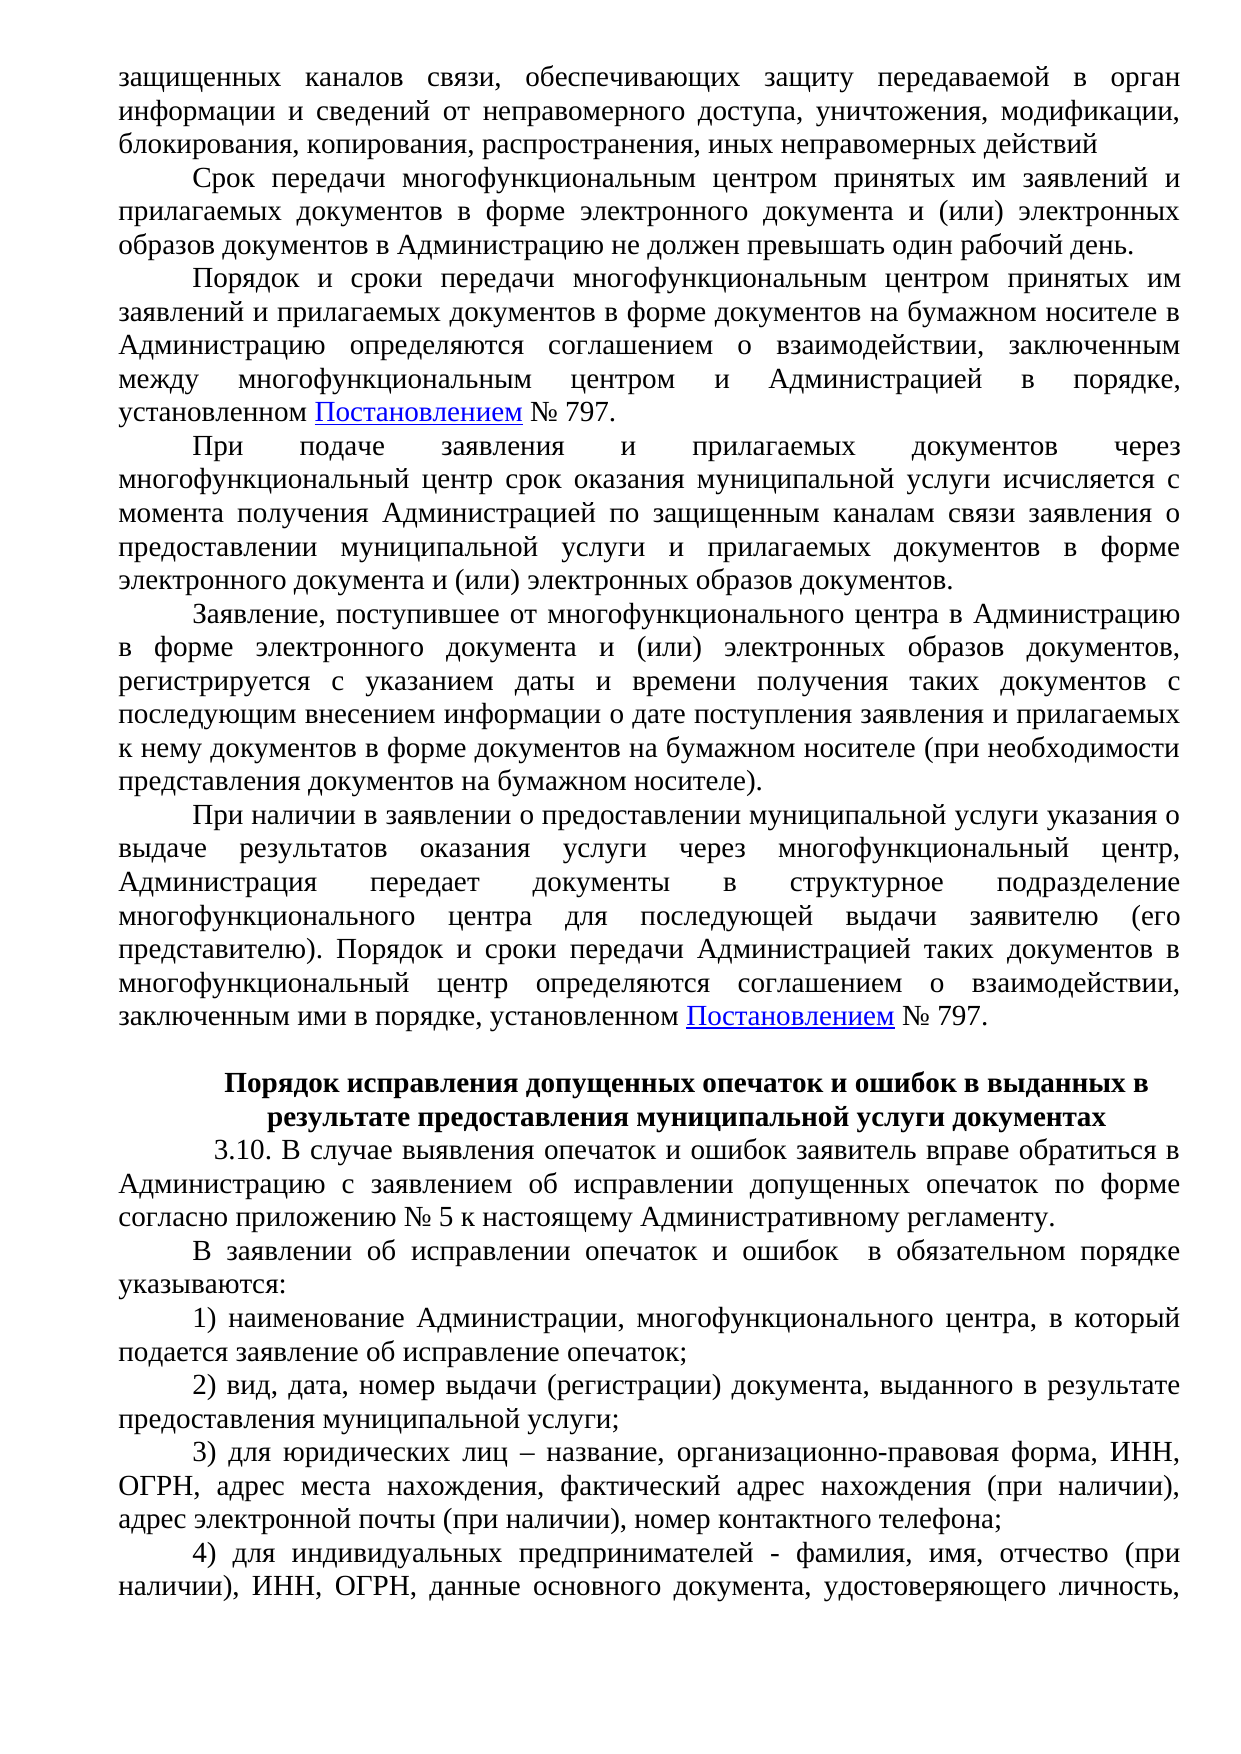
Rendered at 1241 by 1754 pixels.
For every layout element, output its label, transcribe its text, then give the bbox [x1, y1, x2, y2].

text 1) наименование Администрации, многофункционального центра, в который подается заявление об исправление опечаток; [118, 1300, 1181, 1367]
text Порядок исправления допущенных опечаток и ошибок в выданных в [118, 1065, 1181, 1099]
text 2) вид, дата, номер выдачи (регистрации) документа, выданного в результате предоставления муниципальной услуги; [118, 1367, 1181, 1434]
text 3.10. В случае выявления опечаток и ошибок заявитель вправе обратиться в Администрацию с заявлением об исправлении допущенных опечаток по форме согласно приложению № 5 к настоящему Административному регламенту. [118, 1132, 1181, 1233]
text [118, 1535, 1181, 1602]
text результате предоставления муниципальной услуги документах [118, 1099, 1181, 1132]
text Заявление, поступившее от многофункционального центра в Администрацию в форме электронного документа и (или) электронных образов документов, регистрируется с указанием даты и времени получения таких документов с последующим внесением информации о дате поступления заявления и прилагаемых к нему документов в форме документов на бумажном носителе (при необходимости представления документов на бумажном носителе). [118, 596, 1181, 797]
text 3) для юридических лиц – название, организационно-правовая форма, ИНН, ОГРН, адрес места нахождения, фактический адрес нахождения (при наличии), адрес электронной почты (при наличии), номер контактного телефона; [118, 1434, 1181, 1535]
text Порядок и сроки передачи многофункциональным центром принятых им заявлений и прилагаемых документов в форме документов на бумажном носителе в Администрацию определяются соглашением о взаимодействии, заключенным между многофункциональным центром и Администрацией в порядке, установленном Постановлением № 797. [118, 260, 1181, 428]
text Срок передачи многофункциональным центром принятых им заявлений и прилагаемых документов в форме электронного документа и (или) электронных образов документов в Администрацию не должен превышать один рабочий день. [118, 160, 1181, 260]
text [118, 59, 1181, 160]
text При наличии в заявлении о предоставлении муниципальной услуги указания о выдаче результатов оказания услуги через многофункциональный центр, Администрация передает документы в структурное подразделение многофункционального центра для последующей выдачи заявителю (его представителю). Порядок и сроки передачи Администрацией таких документов в многофункциональный центр определяются соглашением о взаимодействии, заключенным ими в порядке, установленном Постановлением № 797. [118, 797, 1181, 1032]
text При подаче заявления и прилагаемых документов через многофункциональный центр срок оказания муниципальной услуги исчисляется с момента получения Администрацией по защищенным каналам связи заявления о предоставлении муниципальной услуги и прилагаемых документов в форме электронного документа и (или) электронных образов документов. [118, 428, 1181, 596]
text В заявлении об исправлении опечаток и ошибок в обязательном порядке указываются: [118, 1233, 1181, 1300]
